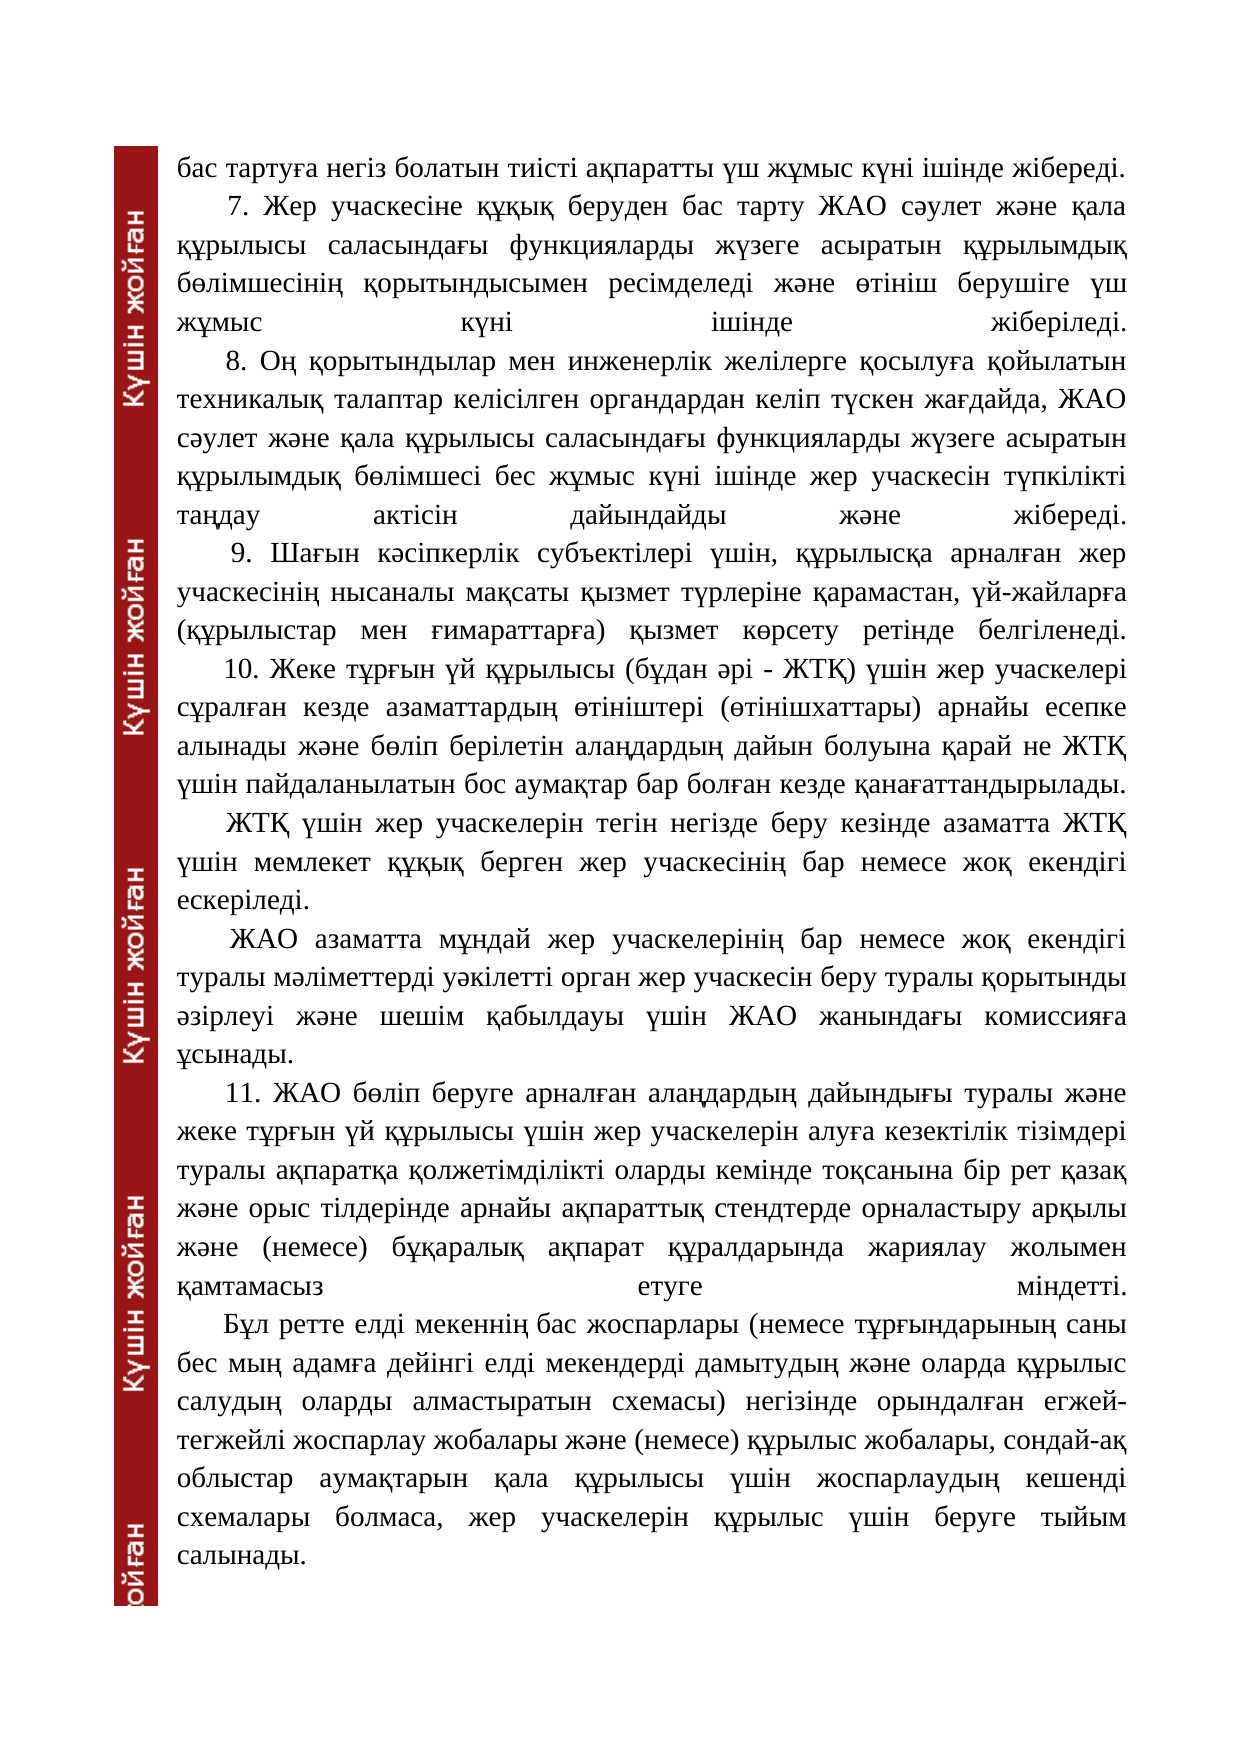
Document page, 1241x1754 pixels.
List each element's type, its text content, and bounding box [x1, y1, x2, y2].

picture [114, 1571, 158, 1606]
picture [114, 146, 158, 150]
